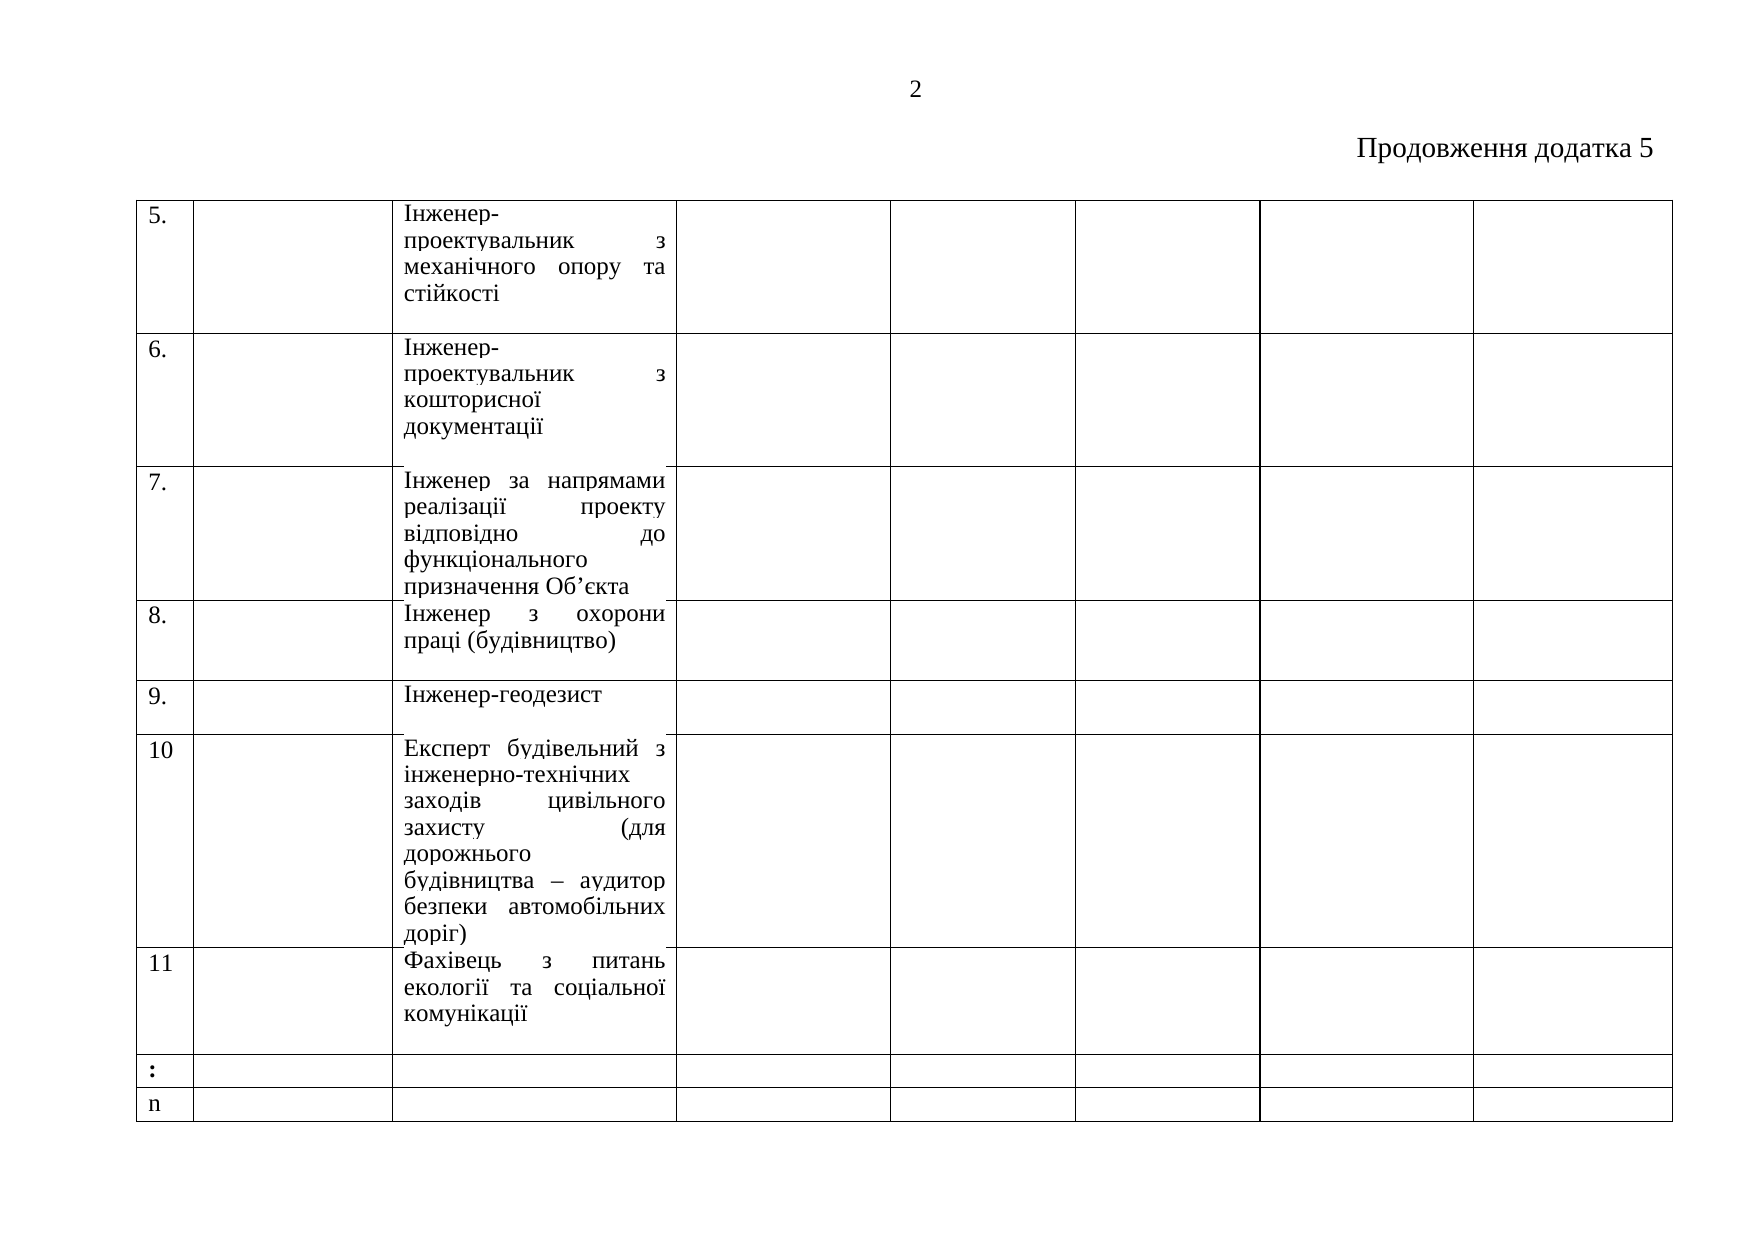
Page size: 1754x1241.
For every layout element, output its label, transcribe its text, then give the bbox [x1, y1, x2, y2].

table_cell 6. [137, 334, 193, 466]
table_cell [1076, 1055, 1259, 1087]
table_cell [677, 1055, 890, 1087]
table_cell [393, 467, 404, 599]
table_header [891, 201, 1075, 333]
table_cell [1076, 735, 1259, 947]
table_cell [1076, 681, 1259, 734]
table_cell [1261, 681, 1473, 734]
table_cell [891, 681, 1075, 734]
table_header [194, 201, 392, 333]
table_header [1261, 201, 1473, 333]
table_cell [1261, 948, 1473, 1053]
table_cell [677, 334, 890, 466]
table_header [1076, 201, 1259, 333]
table_cell [677, 1088, 890, 1121]
table_cell [393, 1088, 676, 1121]
table_cell n [137, 1088, 193, 1121]
table_cell [891, 601, 1075, 680]
table_cell [891, 735, 1075, 947]
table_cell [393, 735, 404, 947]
table_cell Фахівець з питань екології та соціальної комунікації [393, 948, 676, 1053]
table_cell [194, 735, 392, 947]
table_cell [1474, 334, 1672, 466]
table_cell [677, 601, 890, 680]
table_cell [194, 1055, 392, 1087]
table_cell [677, 681, 890, 734]
table_cell [194, 334, 392, 466]
table_cell : [137, 1055, 193, 1087]
table_cell [1474, 1088, 1672, 1121]
table_cell [1076, 467, 1259, 599]
table_header [677, 201, 890, 333]
text Продовження додатка 5 [118, 131, 1654, 164]
table_cell [677, 948, 890, 1053]
table_cell [393, 1055, 676, 1087]
table_cell [1076, 601, 1259, 680]
table_cell [1261, 1088, 1473, 1121]
table_cell [1474, 1055, 1672, 1087]
table_cell [1076, 334, 1259, 466]
table_cell [194, 681, 392, 734]
table_cell 8. [137, 601, 193, 680]
table_cell [1474, 735, 1672, 947]
table_cell [194, 948, 392, 1053]
table_cell Інженер-геодезист [393, 681, 676, 734]
table_cell [1474, 467, 1672, 599]
table_cell [891, 1055, 1075, 1087]
table_cell [677, 735, 890, 947]
table_cell Експерт будівельний з інженерно-технічних заходів цивільного захисту (для дорожнього будівництва – аудитор безпеки автомобільних доріг) [467, 735, 676, 947]
table_cell [891, 1088, 1075, 1121]
table_cell [677, 467, 890, 599]
table_cell Інженер за напрямами реалізації проекту відповідно до функціонального призначення Об’єкта [588, 467, 676, 599]
table_cell Інженер-проектувальник з кошторисної документації [393, 334, 676, 466]
table_cell [1261, 334, 1473, 466]
table_cell [1474, 601, 1672, 680]
table_cell 9. [137, 681, 193, 734]
table_cell [194, 467, 392, 599]
table_cell [891, 948, 1075, 1053]
table_cell [194, 601, 392, 680]
table_cell [1261, 601, 1473, 680]
table_cell [1474, 681, 1672, 734]
table_cell 10 [137, 735, 193, 947]
table_cell [194, 1088, 392, 1121]
table_cell [1261, 1055, 1473, 1087]
table_cell [1261, 735, 1473, 947]
table_cell [1261, 467, 1473, 599]
table_header Інженер-проектувальник з механічного опору та стійкості [393, 201, 676, 333]
table_cell 7. [137, 467, 193, 599]
table_cell Інженер з охорони праці (будівництво) [393, 601, 676, 680]
table_cell [1076, 1088, 1259, 1121]
table_cell 11 [137, 948, 193, 1053]
table_cell [891, 334, 1075, 466]
table_header 5. [137, 201, 193, 333]
table_cell [1474, 948, 1672, 1053]
table_header [1474, 201, 1672, 333]
table_cell [1076, 948, 1259, 1053]
table_cell [891, 467, 1075, 599]
